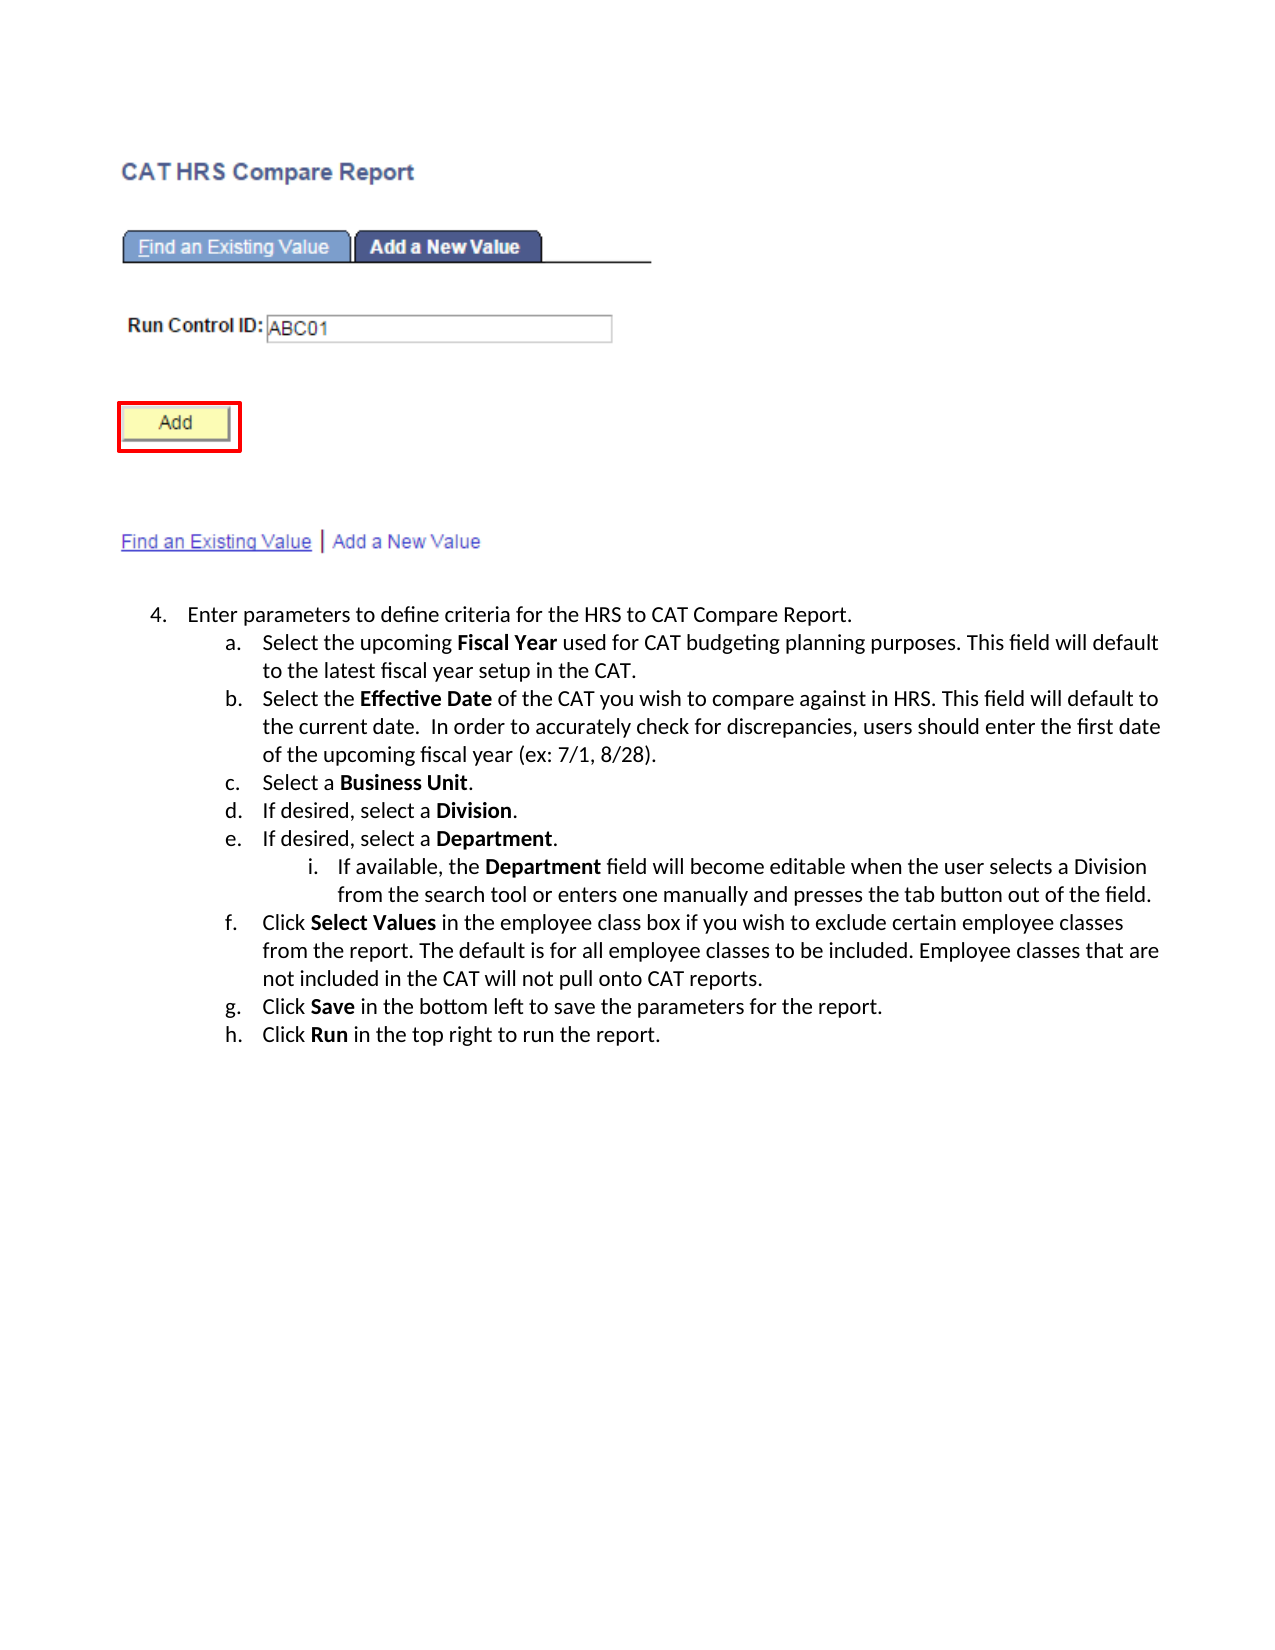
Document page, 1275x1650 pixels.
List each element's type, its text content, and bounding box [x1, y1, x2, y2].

list Select the Effective Date of the CAT you wish to compare against in HRS. This field will default to the current date. In order to accurately check for discrepancies, users should enter the first date of the upcoming fiscal year (ex: 7/1, 8/28). [225, 684, 1162, 768]
list If available, the Department field will become editable when the user selects a Division from the search tool or enters one manually and presses the tab button out of the field. [319, 852, 1162, 908]
list If desired, select a Division. [225, 796, 1162, 824]
picture [112, 150, 652, 569]
list If desired, select a Department. [225, 824, 1162, 852]
list Select the upcoming Fiscal Year used for CAT budgeting planning purposes. This field will default to the latest fiscal year setup in the CAT. [225, 628, 1162, 684]
list Enter parameters to define criteria for the HRS to CAT Compare Report. [150, 600, 1162, 628]
list Click Run in the top right to run the report. [225, 1020, 1162, 1048]
list Click Select Values in the employee class box if you wish to exclude certain employee classes from the report. The default is for all employee classes to be included. Employee classes that are not included in the CAT will not pull onto CAT reports. [225, 908, 1162, 992]
list Click Save in the bottom left to save the parameters for the report. [225, 992, 1162, 1020]
list Select a Business Unit. [225, 768, 1162, 796]
